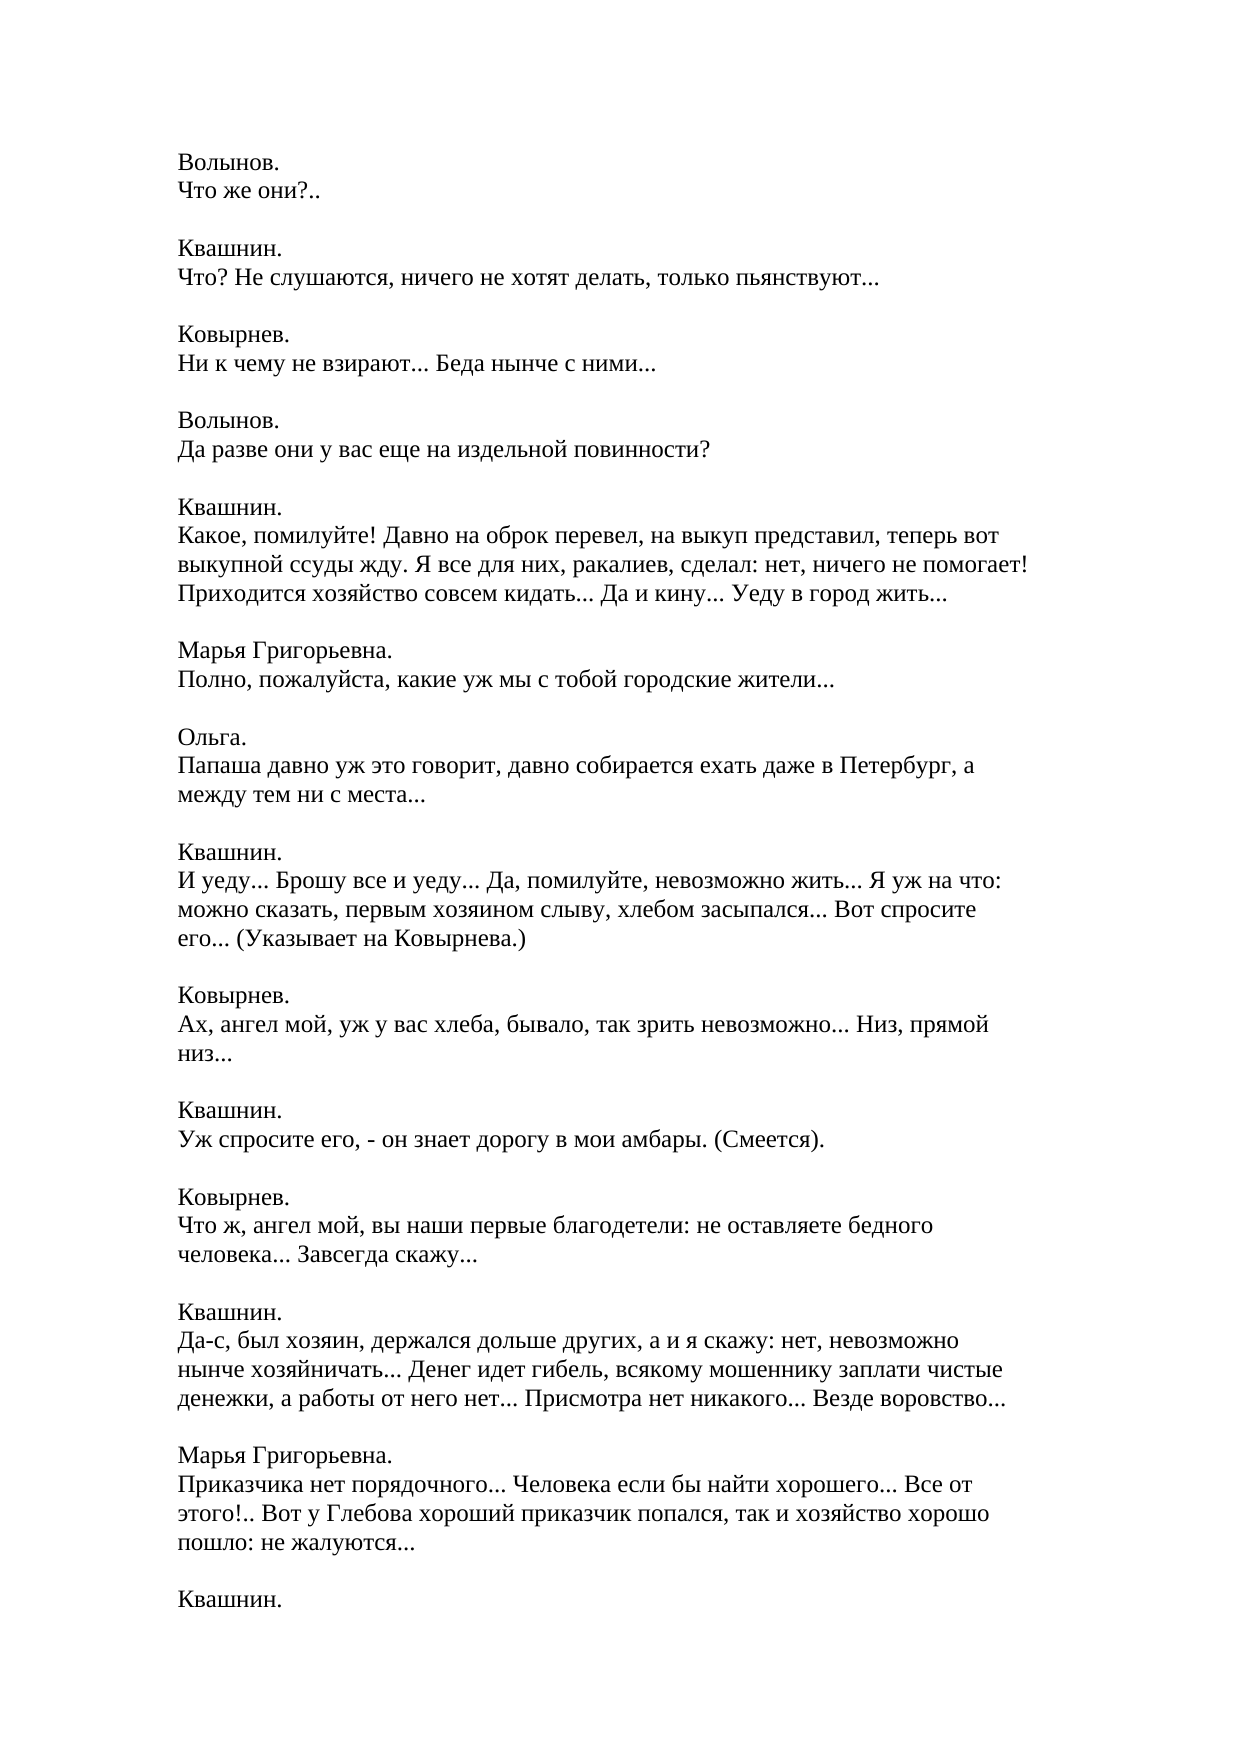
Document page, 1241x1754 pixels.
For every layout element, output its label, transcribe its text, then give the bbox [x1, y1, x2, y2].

text Ах, ангел мой, уж у вас хлеба, бывало, так зрить невозможно... Низ, прямой [177, 1009, 1152, 1038]
text Папаша давно уж это говорит, давно собирается ехать даже в Петербург, а [177, 751, 1152, 779]
text Ковырнев. [177, 1182, 1152, 1211]
text Ковырнев. [177, 319, 1152, 348]
text его... (Указывает на Ковырнева.) [177, 923, 1152, 952]
text нынче хозяйничать... Денег идет гибель, всякому мошеннику заплати чистые [177, 1354, 1152, 1383]
text Ольга. [177, 722, 1152, 751]
text Марья Григорьевна. [177, 1441, 1152, 1469]
text Что ж, ангел мой, вы наши первые благодетели: не оставляете бедного [177, 1211, 1152, 1239]
text Уж спросите его, - он знает дорогу в мои амбары. (Смеется). [177, 1124, 1152, 1153]
text Квашнин. [177, 1096, 1152, 1124]
text Квашнин. [177, 1297, 1152, 1326]
text Приказчика нет порядочного... Человека если бы найти хорошего... Все от [177, 1469, 1152, 1498]
text денежки, а работы от него нет... Присмотра нет никакого... Везде воровство... [177, 1383, 1152, 1412]
text Что же они?.. [177, 176, 1152, 204]
text Да-с, был хозяин, держался дольше других, а и я скажу: нет, невозможно [177, 1326, 1152, 1354]
text пошло: не жалуются... [177, 1527, 1152, 1556]
text можно сказать, первым хозяином слыву, хлебом засыпался... Вот спросите [177, 894, 1152, 923]
text Квашнин. [177, 1584, 1152, 1613]
text Квашнин. [177, 492, 1152, 521]
text Волынов. [177, 147, 1152, 176]
text Марья Григорьевна. [177, 636, 1152, 664]
text Ковырнев. [177, 981, 1152, 1009]
text Приходится хозяйство совсем кидать... Да и кину... Уеду в город жить... [177, 578, 1152, 607]
text Квашнин. [177, 233, 1152, 262]
text Да разве они у вас еще на издельной повинности? [177, 434, 1152, 463]
text этого!.. Вот у Глебова хороший приказчик попался, так и хозяйство хорошо [177, 1498, 1152, 1527]
text Ни к чему не взирают... Беда нынче с ними... [177, 348, 1152, 377]
text выкупной ссуды жду. Я все для них, ракалиев, сделал: нет, ничего не помогает! [177, 549, 1152, 578]
text Что? Не слушаются, ничего не хотят делать, только пьянствуют... [177, 262, 1152, 291]
text человека... Завсегда скажу... [177, 1239, 1152, 1268]
text И уеду... Брошу все и уеду... Да, помилуйте, невозможно жить... Я уж на что: [177, 866, 1152, 894]
text Волынов. [177, 406, 1152, 434]
text Какое, помилуйте! Давно на оброк перевел, на выкуп представил, теперь вот [177, 521, 1152, 549]
text Квашнин. [177, 837, 1152, 866]
text Полно, пожалуйста, какие уж мы с тобой городские жители... [177, 664, 1152, 693]
text между тем ни с места... [177, 779, 1152, 808]
text низ... [177, 1038, 1152, 1067]
